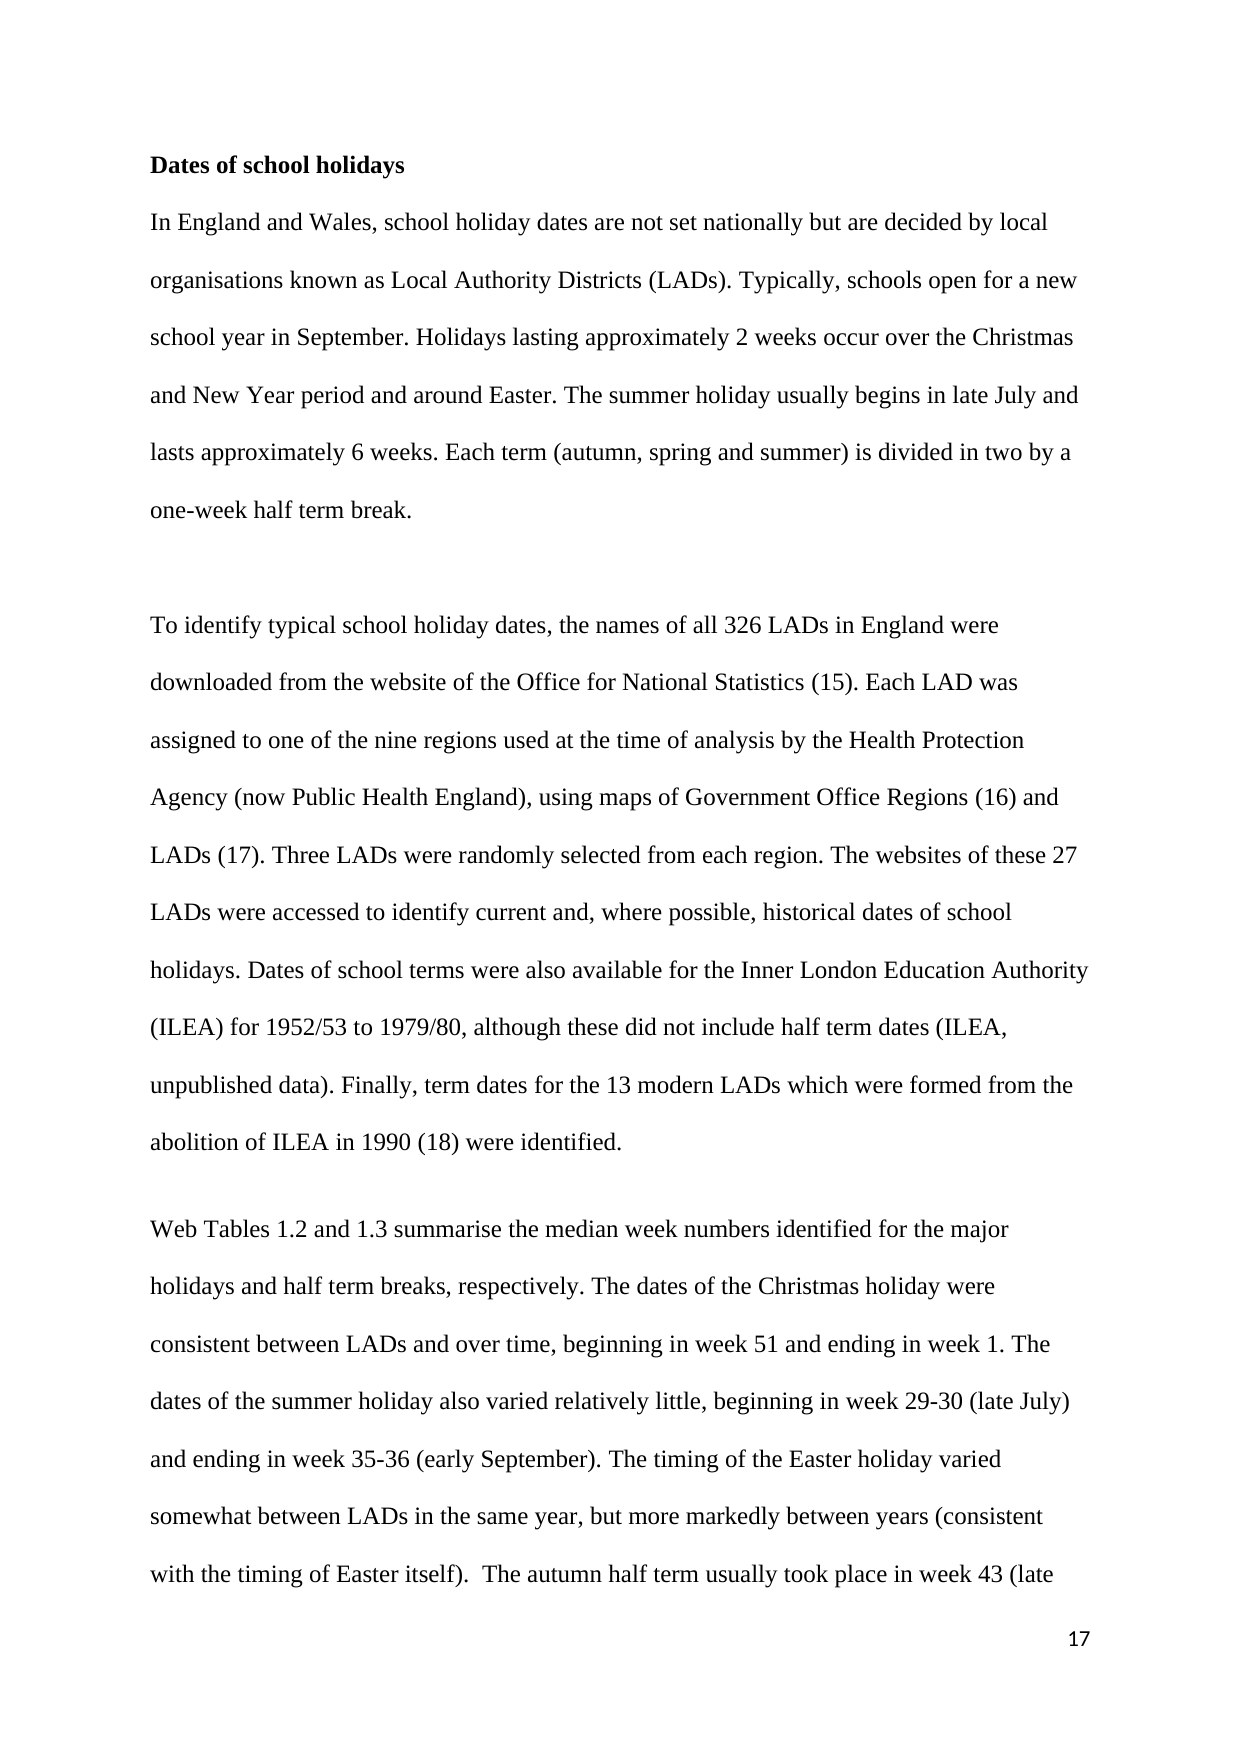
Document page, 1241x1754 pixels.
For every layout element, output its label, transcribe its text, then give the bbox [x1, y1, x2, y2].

text In England and Wales, school holiday dates are not set nationally but are decided by local organisations known as Local Authority Districts (LADs). Typically, schools open for a new school year in September. Holidays lasting approximately 2 weeks occur over the Christmas and New Year period and around Easter. The summer holiday usually begins in late July and lasts approximately 6 weeks. Each term (autumn, spring and summer) is divided in two by a one-week half term break. [150, 207, 1090, 524]
text To identify typical school holiday dates, the names of all 326 LADs in England were downloaded from the website of the Office for National Statistics (15). Each LAD was assigned to one of the nine regions used at the time of analysis by the Health Protection Agency (now Public Health England), using maps of Government Office Regions (16) and LADs (17). Three LADs were randomly selected from each region. The websites of these 27 LADs were accessed to identify current and, where possible, historical dates of school holidays. Dates of school terms were also available for the Inner London Education Authority (ILEA) for 1952/53 to 1979/80, although these did not include half term dates (ILEA, unpublished data). Finally, term dates for the 13 modern LADs which were formed from the abolition of ILEA in 1990 (18) were identified. [150, 610, 1090, 1156]
text Dates of school holidays [150, 150, 1090, 179]
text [150, 1214, 1090, 1587]
